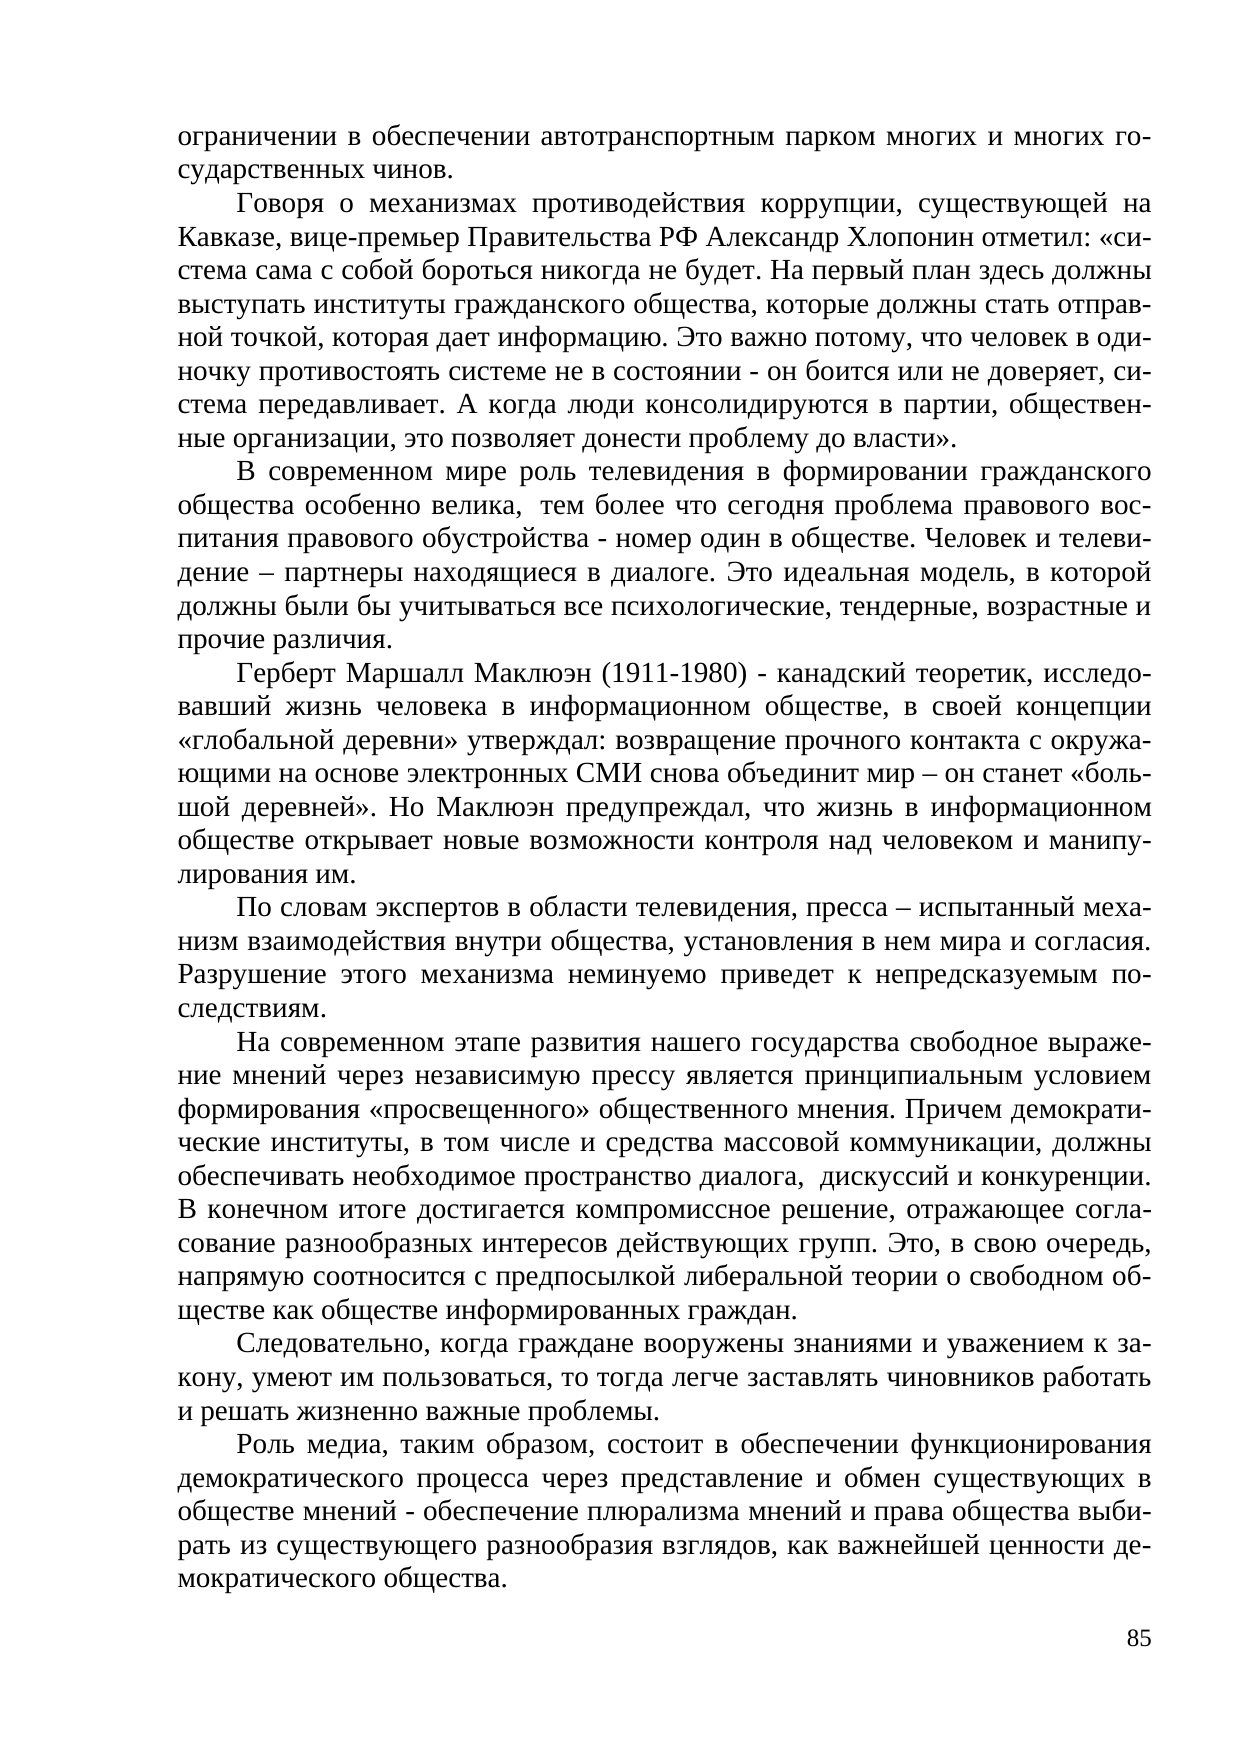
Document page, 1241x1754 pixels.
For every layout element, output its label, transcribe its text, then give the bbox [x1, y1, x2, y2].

text Роль медиа, таким образом, состоит в обеспечении функционирования демократического процесса через представление и обмен существующих в обществе мнений - обеспечение плюрализма мнений и права общества выбирать из существующего разнообразия взглядов, как важнейшей ценности демократического общества. [177, 1426, 1152, 1594]
text На современном этапе развития нашего государства свободное выражение мнений через независимую прессу является принципиальным условием формирования «просвещенного» общественного мнения. Причем демократические институты, в том числе и средства массовой коммуникации, должны обеспечивать необходимое пространство диалога, дискуссий и конкуренции. В конечном итоге достигается компромиссное решение, отражающее согласование разнообразных интересов действующих групп. Это, в свою очередь, напрямую соотносится с предпосылкой либеральной теории о свободном обществе как обществе информированных граждан. [177, 1024, 1152, 1326]
text Герберт Маршалл Маклюэн (1911-1980) - канадский теоретик, исследовавший жизнь человека в информационном обществе, в своей концепции «глобальной деревни» утверждал: возвращение прочного контакта с окружающими на основе электронных СМИ снова объединит мир – он станет «большой деревней». Но Маклюэн предупреждал, что жизнь в информационном обществе открывает новые возможности контроля над человеком и манипулирования им. [177, 655, 1152, 889]
text Говоря о механизмах противодействия коррупции, существующей на Кавказе, вице-премьер Правительства РФ Александр Хлопонин отметил: «система сама с собой бороться никогда не будет. На первый план здесь должны выступать институты гражданского общества, которые должны стать отправной точкой, которая дает информацию. Это важно потому, что человек в одиночку противостоять системе не в состоянии - он боится или не доверяет, система передавливает. А когда люди консолидируются в партии, общественные организации, это позволяет донести проблему до власти». [177, 185, 1152, 453]
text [177, 118, 1152, 185]
text В современном мире роль телевидения в формировании гражданского общества особенно велика, тем более что сегодня проблема правового воспитания правового обустройства - номер один в обществе. Человек и телевидение – партнеры находящиеся в диалоге. Это идеальная модель, в которой должны были бы учитываться все психологические, тендерные, возрастные и прочие различия. [177, 453, 1152, 655]
text Следовательно, когда граждане вооружены знаниями и уважением к закону, умеют им пользоваться, то тогда легче заставлять чиновников работать и решать жизненно важные проблемы. [177, 1326, 1152, 1426]
text По словам экспертов в области телевидения, пресса – испытанный механизм взаимодействия внутри общества, установления в нем мира и согласия. Разрушение этого механизма неминуемо приведет к непредсказуемым последствиям. [177, 889, 1152, 1024]
